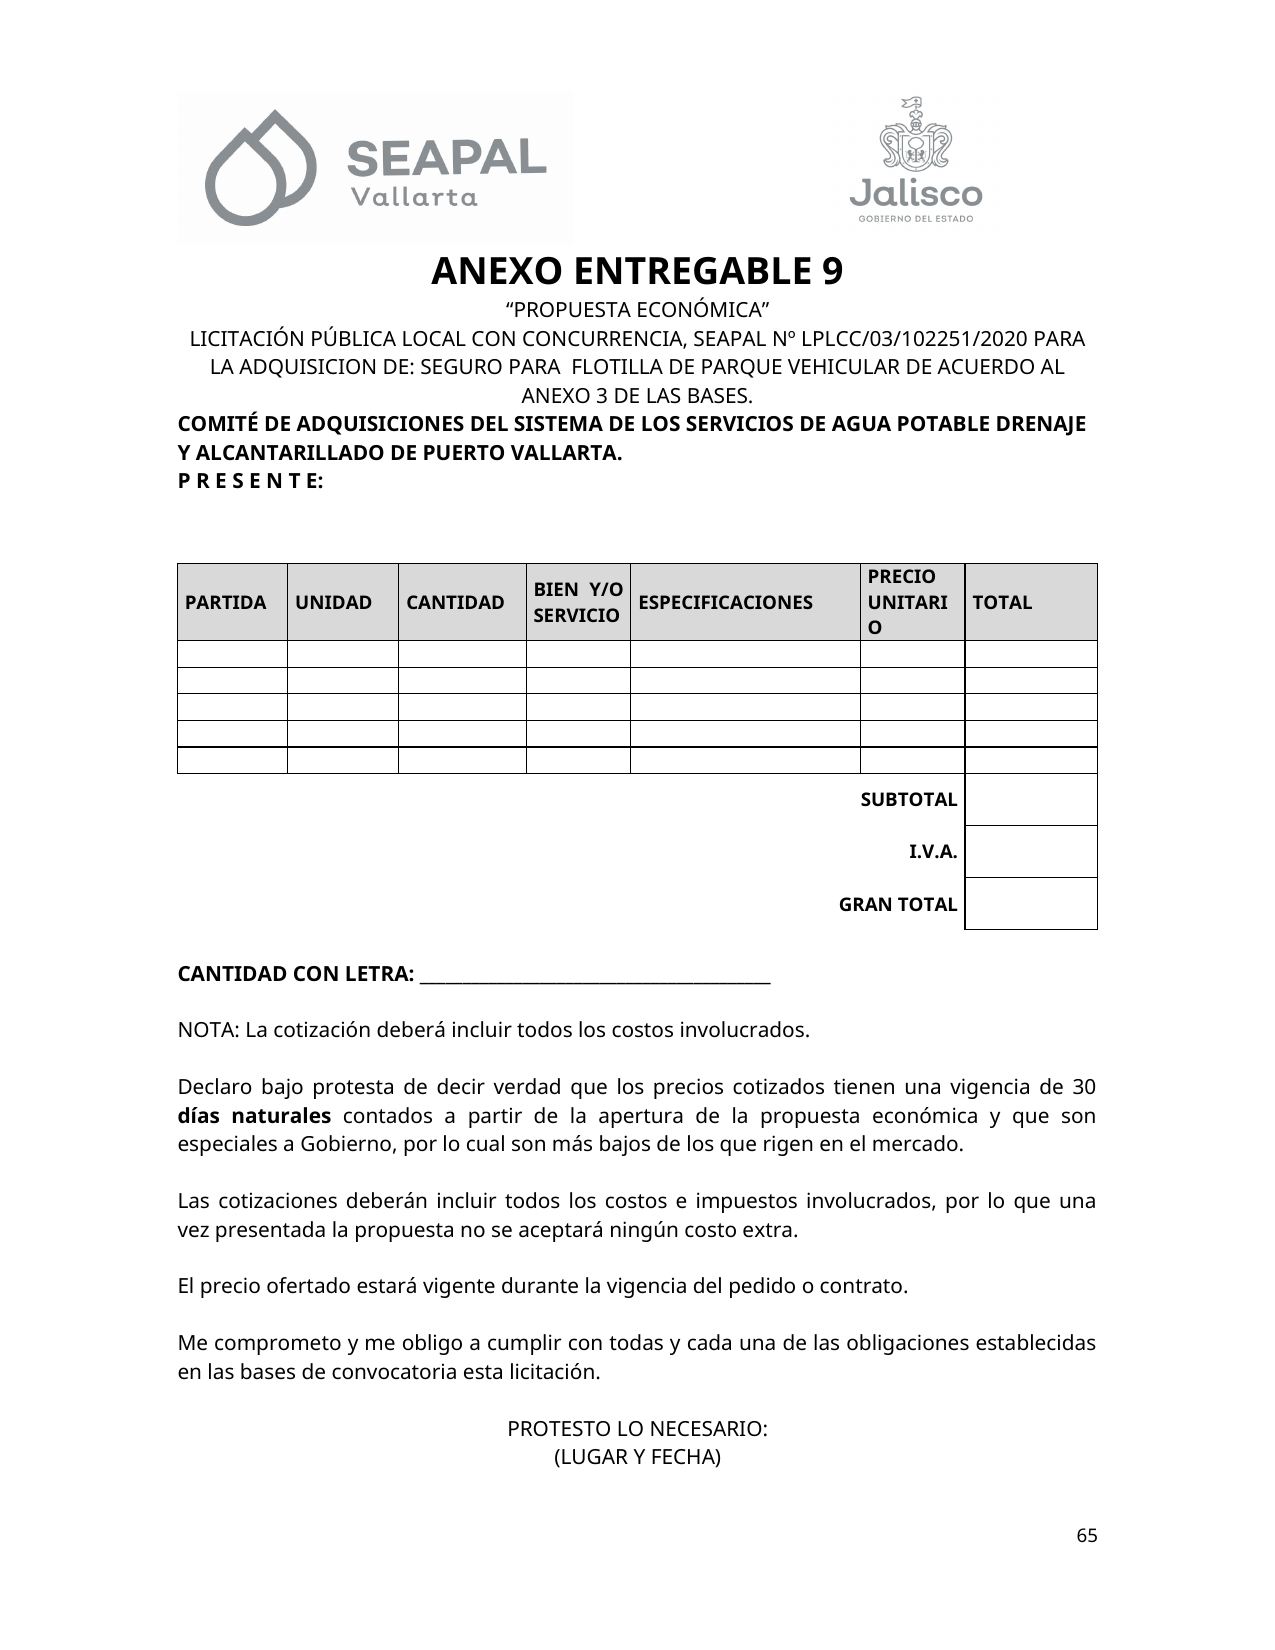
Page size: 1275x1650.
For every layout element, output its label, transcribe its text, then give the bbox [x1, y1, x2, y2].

text PROTESTO LO NECESARIO: [177, 1414, 1098, 1442]
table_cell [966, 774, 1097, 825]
text NOTA: La cotización deberá incluir todos los costos involucrados. [177, 1016, 1098, 1044]
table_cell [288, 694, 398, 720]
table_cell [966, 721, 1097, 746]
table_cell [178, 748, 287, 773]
text ANEXO ENTREGABLE 9 [177, 244, 1098, 295]
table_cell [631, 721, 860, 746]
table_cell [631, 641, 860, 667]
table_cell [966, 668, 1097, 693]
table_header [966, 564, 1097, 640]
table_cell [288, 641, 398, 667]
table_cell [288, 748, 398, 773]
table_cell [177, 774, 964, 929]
picture [817, 73, 1015, 245]
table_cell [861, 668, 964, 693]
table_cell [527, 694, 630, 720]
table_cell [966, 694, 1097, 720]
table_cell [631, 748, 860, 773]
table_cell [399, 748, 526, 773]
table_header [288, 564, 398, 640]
text El precio ofertado estará vigente durante la vigencia del pedido o contrato. [177, 1272, 1098, 1300]
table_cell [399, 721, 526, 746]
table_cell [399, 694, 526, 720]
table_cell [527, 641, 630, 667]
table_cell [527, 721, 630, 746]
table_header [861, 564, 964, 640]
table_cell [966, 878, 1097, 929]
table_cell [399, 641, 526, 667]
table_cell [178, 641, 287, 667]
text LICITACIÓN PÚBLICA LOCAL CON CONCURRENCIA, SEAPAL Nº LPLCC/03/102251/2020 PARA LA ADQUISICION DE: SEGURO PARA FLOTILLA DE PARQUE VEHICULAR DE ACUERDO AL ANEXO 3 DE LAS BASES. [177, 324, 1098, 409]
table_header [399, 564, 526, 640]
text CANTIDAD CON LETRA: _________________________________________ [177, 959, 1098, 987]
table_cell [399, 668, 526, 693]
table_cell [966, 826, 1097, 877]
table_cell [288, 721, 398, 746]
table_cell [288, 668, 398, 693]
picture [177, 91, 574, 245]
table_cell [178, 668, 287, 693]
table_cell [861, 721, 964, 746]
text P R E S E N T E: [177, 466, 1098, 494]
text Las cotizaciones deberán incluir todos los costos e impuestos involucrados, por lo que una vez presentada la propuesta no se aceptará ningún costo extra. [177, 1186, 1098, 1243]
text COMITÉ DE ADQUISICIONES DEL SISTEMA DE LOS SERVICIOS DE AGUA POTABLE DRENAJE Y ALCANTARILLADO DE PUERTO VALLARTA. [177, 409, 1098, 466]
text (LUGAR Y FECHA) [177, 1442, 1098, 1471]
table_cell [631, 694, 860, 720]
text Declaro bajo protesta de decir verdad que los precios cotizados tienen una vigencia de 30 días naturales contados a partir de la apertura de la propuesta económica y que son especiales a Gobierno, por lo cual son más bajos de los que rigen en el mercado. [177, 1072, 1098, 1158]
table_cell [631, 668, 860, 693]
text “PROPUESTA ECONÓMICA” [177, 295, 1098, 324]
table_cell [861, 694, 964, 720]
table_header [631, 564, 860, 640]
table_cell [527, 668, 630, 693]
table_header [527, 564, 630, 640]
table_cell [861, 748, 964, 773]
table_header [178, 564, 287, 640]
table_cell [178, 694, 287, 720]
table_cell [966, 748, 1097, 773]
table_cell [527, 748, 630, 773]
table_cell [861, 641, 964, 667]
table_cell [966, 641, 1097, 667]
text Me comprometo y me obligo a cumplir con todas y cada una de las obligaciones establecidas en las bases de convocatoria esta licitación. [177, 1328, 1098, 1385]
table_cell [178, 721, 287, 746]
